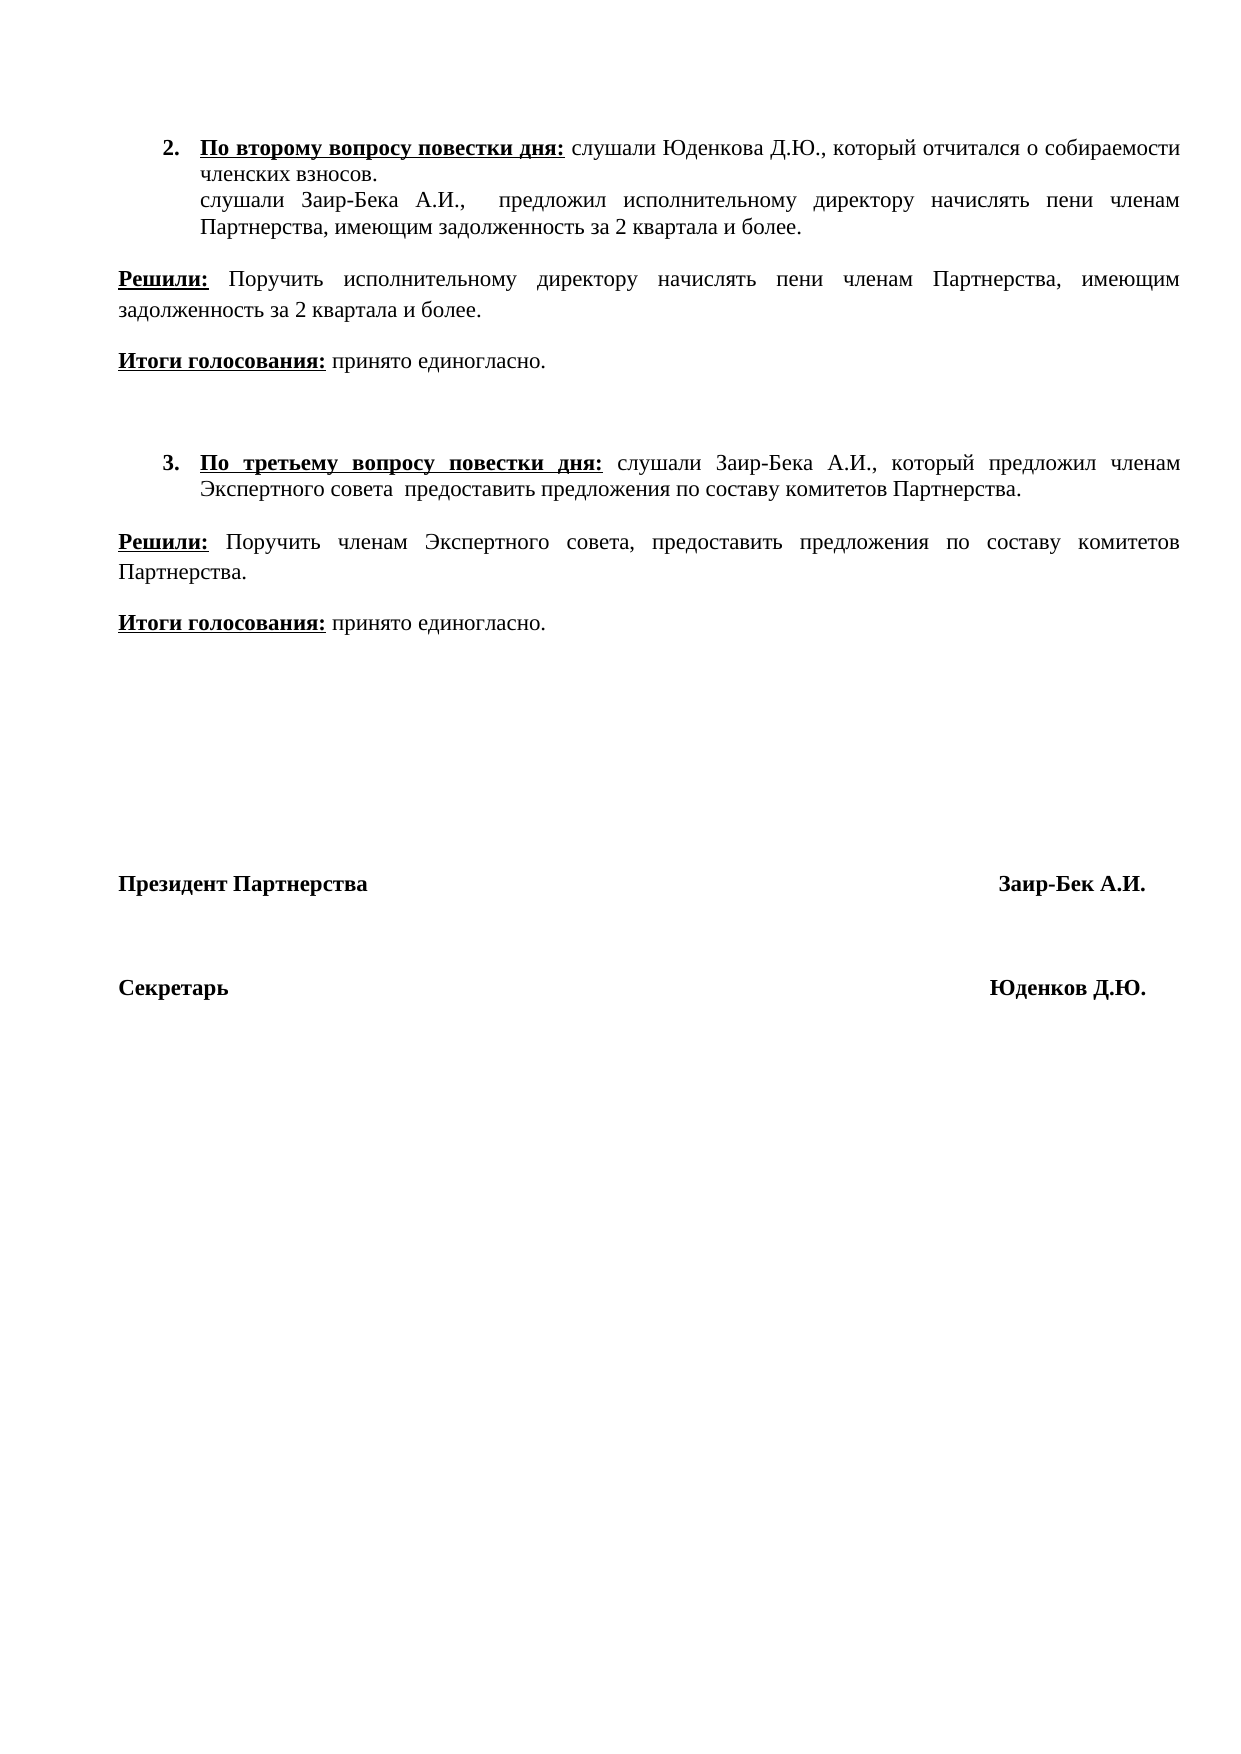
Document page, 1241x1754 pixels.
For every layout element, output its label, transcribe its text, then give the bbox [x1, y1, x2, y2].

list По второму вопросу повестки дня: слушали Юденкова Д.Ю., который отчитался о собираемости членских взносов. [162, 134, 1181, 186]
text Итоги голосования: принято единогласно. [118, 609, 1181, 636]
text Президент Партнерства Заир-Бек А.И. [118, 870, 1181, 897]
list По третьему вопросу повестки дня: слушали Заир-Бека А.И., который предложил членам Экспертного совета предоставить предложения по составу комитетов Партнерства. [162, 449, 1181, 502]
text Решили: Поручить исполнительному директору начислять пени членам Партнерства, имеющим задолженность за 2 квартала и более. [118, 266, 1181, 322]
list слушали Заир-Бека А.И., предложил исполнительному директору начислять пени членам Партнерства, имеющим задолженность за 2 квартала и более. [200, 186, 1181, 239]
text Секретарь Юденков Д.Ю. [118, 974, 1181, 1000]
text Итоги голосования: принято единогласно. [118, 347, 1181, 373]
text Решили: Поручить членам Экспертного совета, предоставить предложения по составу комитетов Партнерства. [118, 528, 1181, 584]
